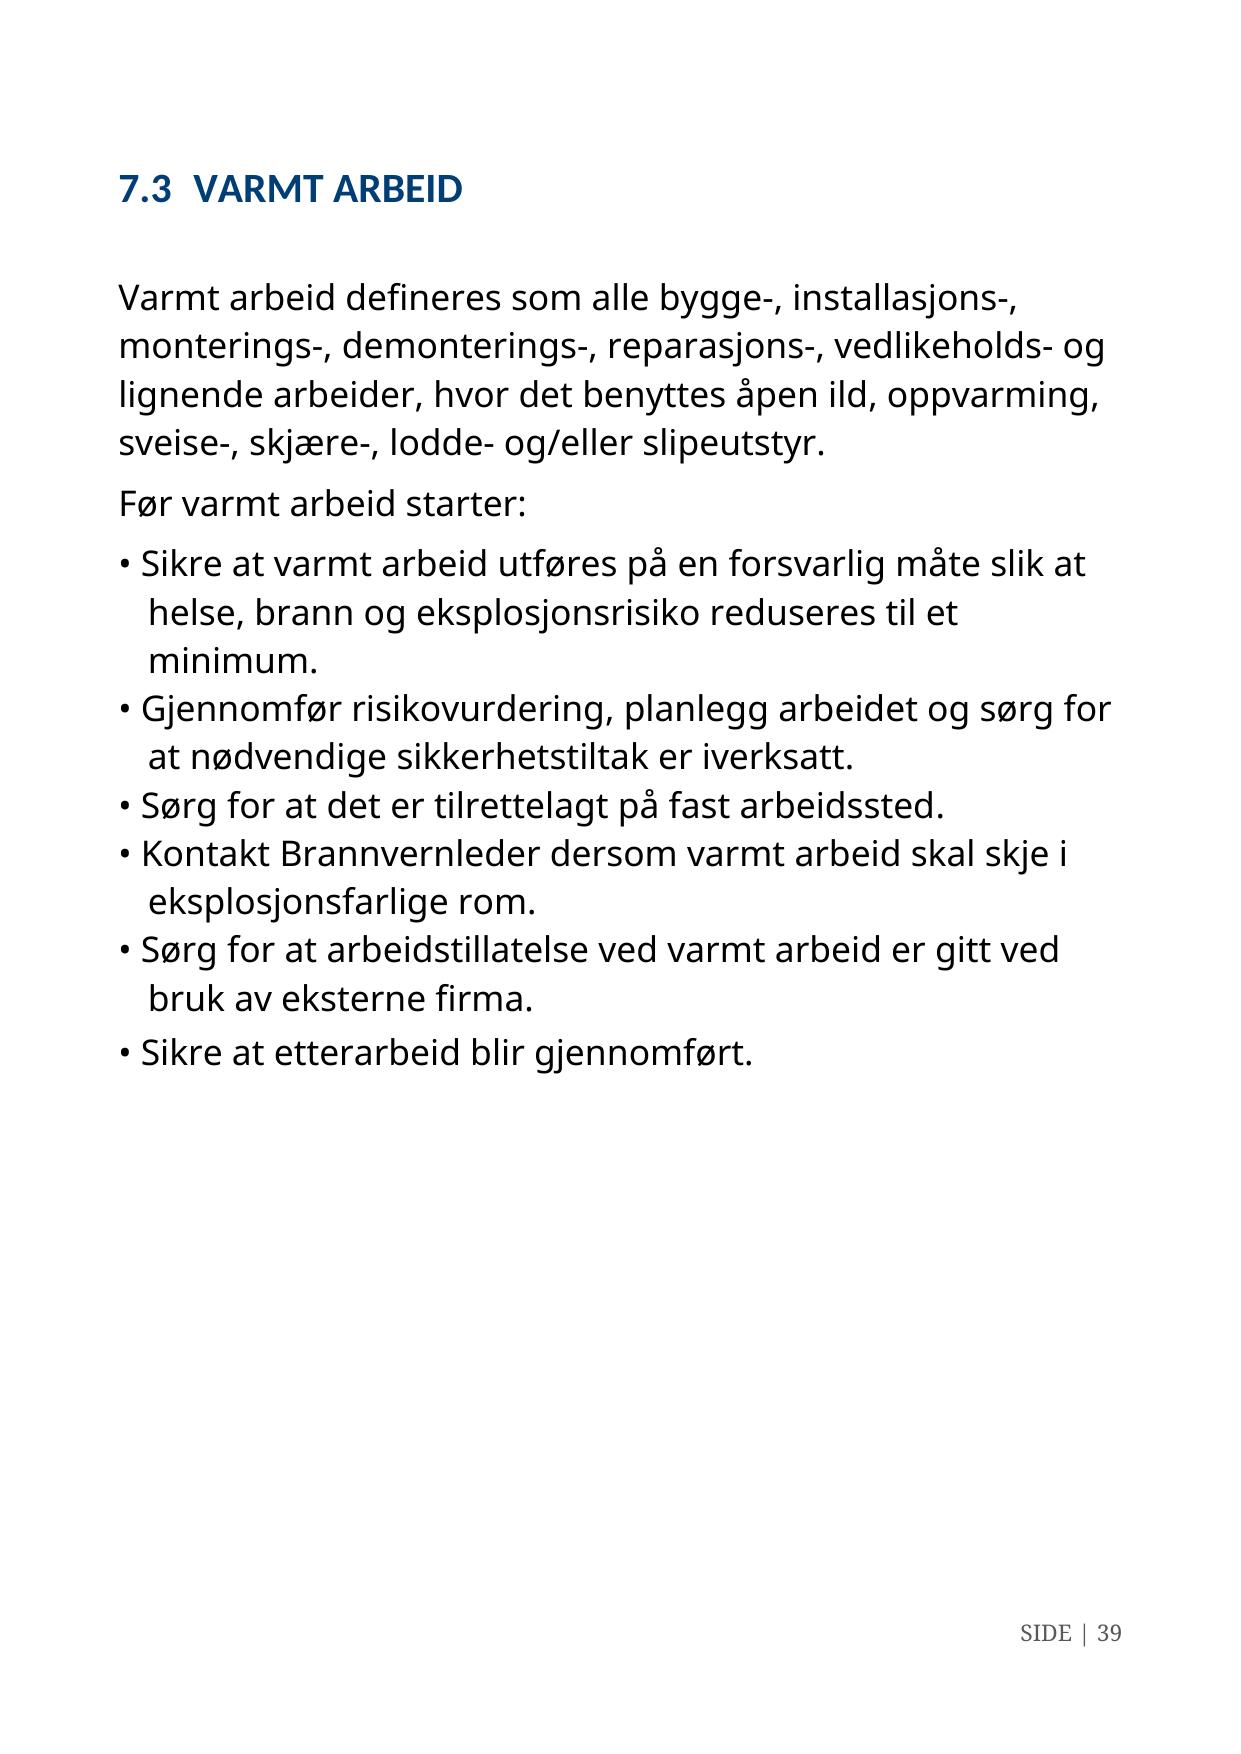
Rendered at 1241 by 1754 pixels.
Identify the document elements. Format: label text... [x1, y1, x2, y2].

subtitle VARMT ARBEID [118, 162, 1167, 213]
text • Sikre at etterarbeid blir gjennomført. [118, 1027, 1122, 1076]
text Varmt arbeid defineres som alle bygge-, installasjons-, monterings-, demonterings-, reparasjons-, vedlikeholds- og lignende arbeider, hvor det benyttes åpen ild, oppvarming, sveise-, skjære-, lodde- og/eller slipeutstyr. [118, 273, 1122, 466]
text • Sørg for at arbeidstillatelse ved varmt arbeid er gitt ved bruk av eksterne firma. [118, 925, 1122, 1021]
text • Kontakt Brannvernleder dersom varmt arbeid skal skje i eksplosjonsfarlige rom. [118, 828, 1122, 925]
text • Sørg for at det er tilrettelagt på fast arbeidssted. [118, 780, 1122, 828]
text • Sikre at varmt arbeid utføres på en forsvarlig måte slik at helse, brann og eksplosjonsrisiko reduseres til et minimum. [118, 539, 1122, 684]
text Før varmt arbeid starter: [118, 478, 1122, 526]
text • Gjennomfør risikovurdering, planlegg arbeidet og sørg for at nødvendige sikkerhetstiltak er iverksatt. [118, 684, 1122, 780]
